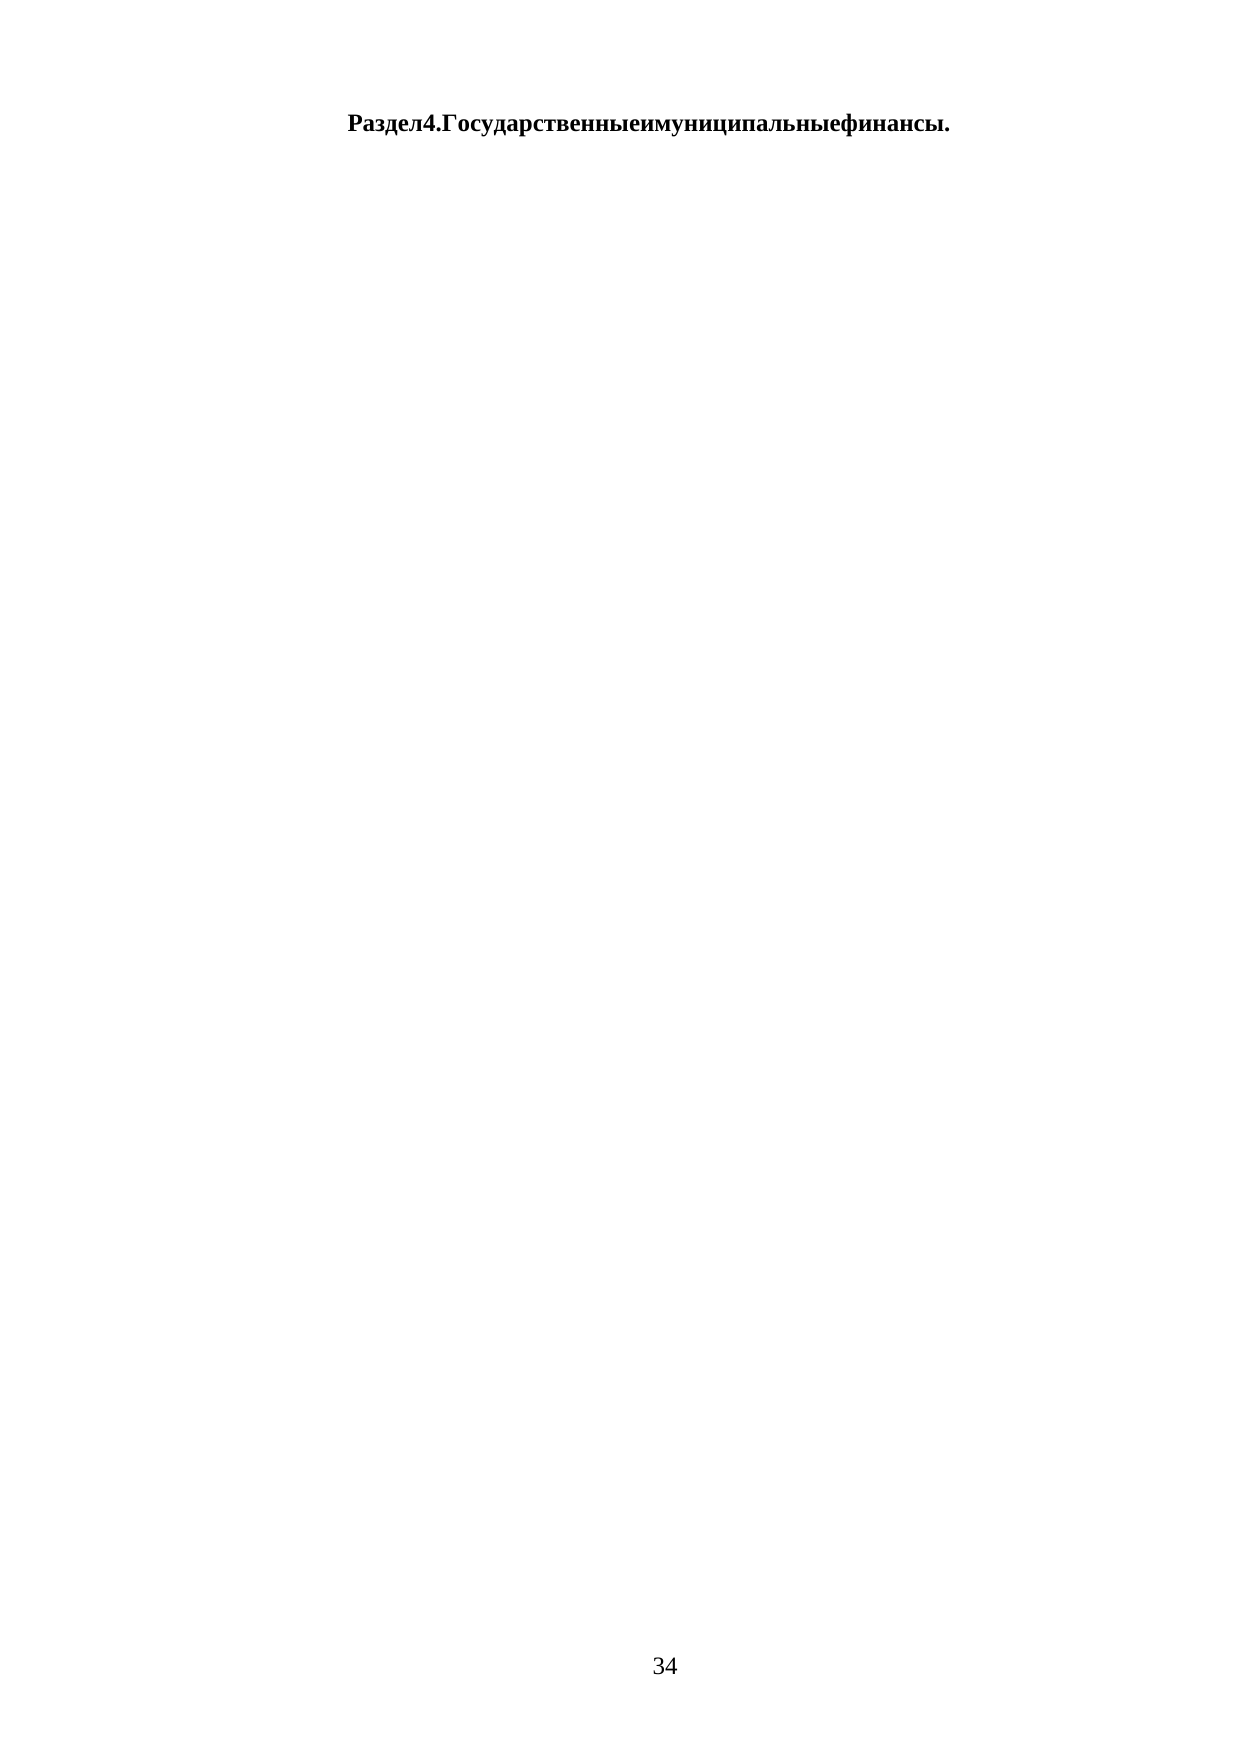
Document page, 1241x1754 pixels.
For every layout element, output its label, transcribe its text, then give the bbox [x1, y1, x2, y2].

subtitle Раздел4.Государственныеимуниципальныефинансы. [347, 108, 1194, 137]
